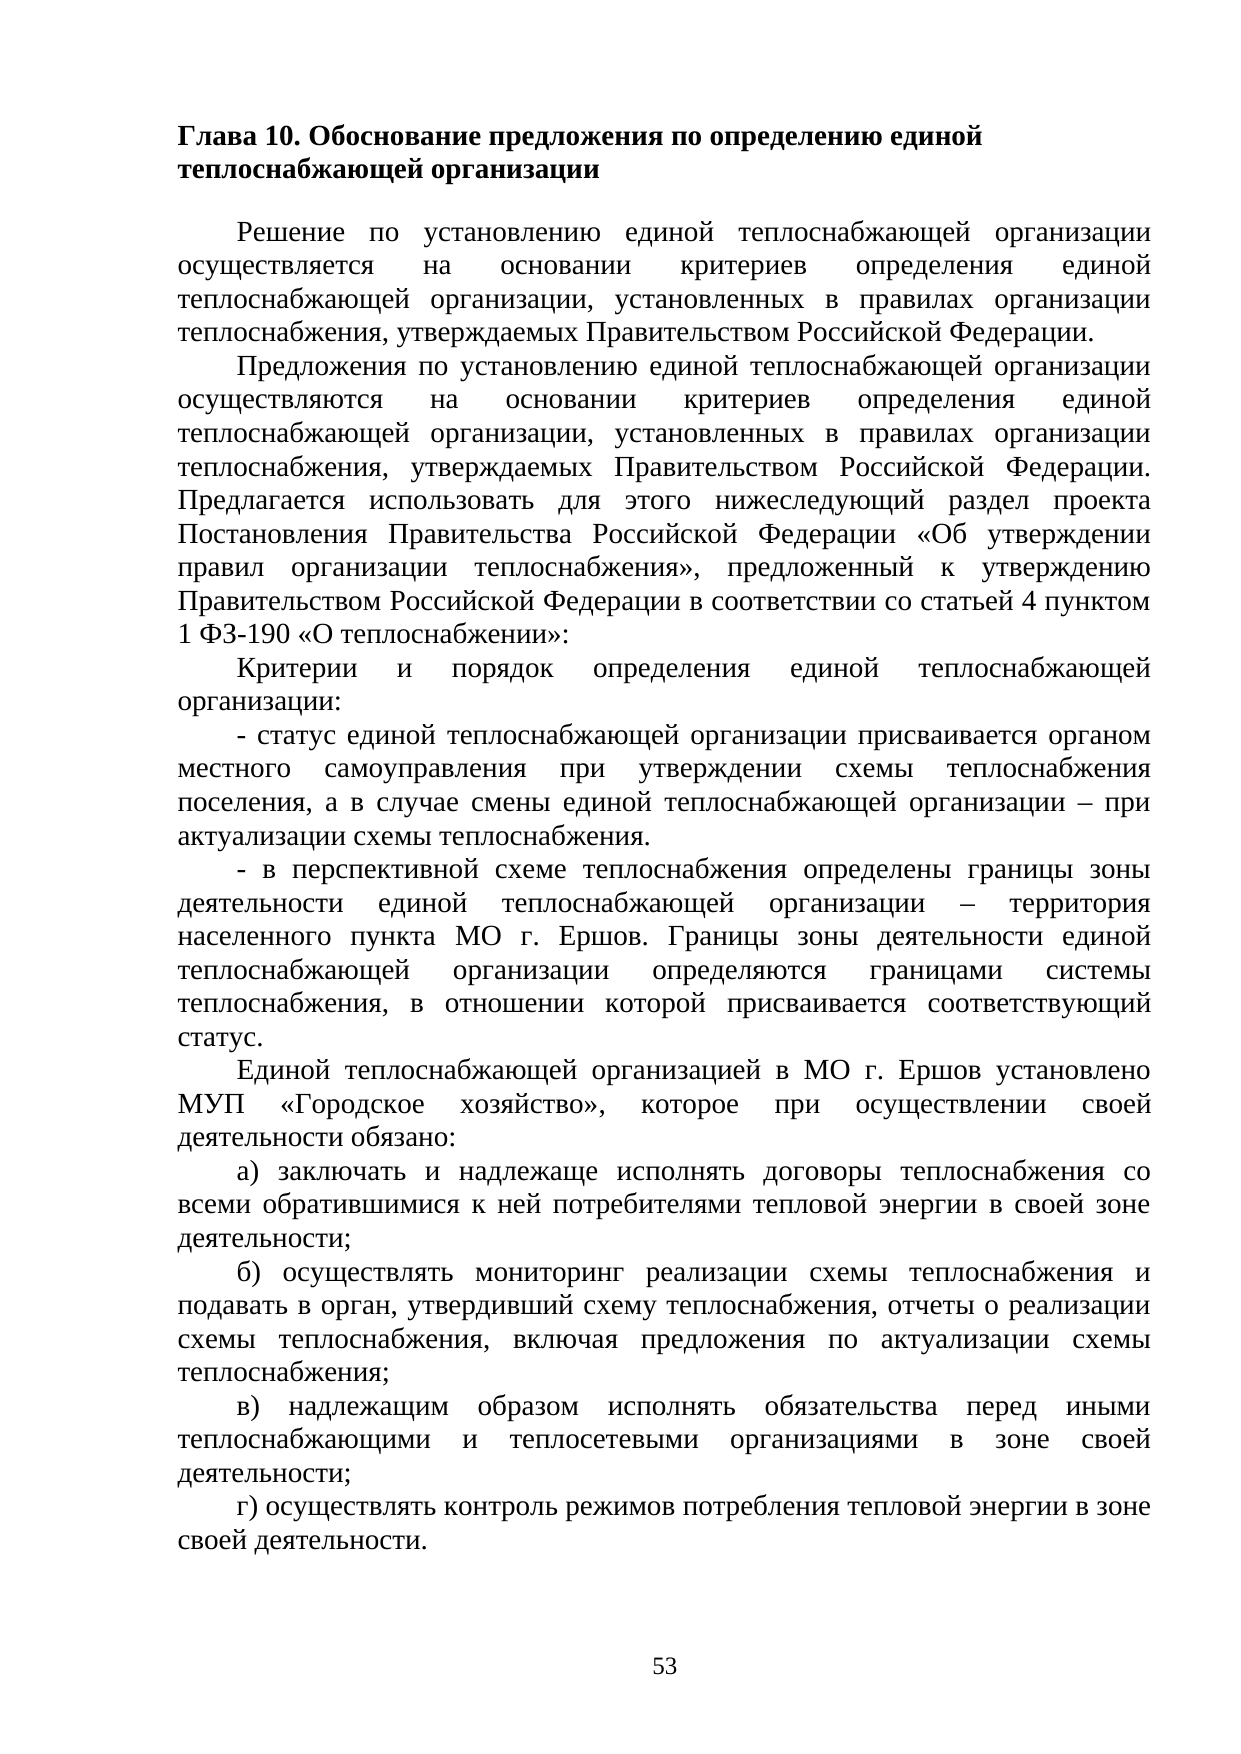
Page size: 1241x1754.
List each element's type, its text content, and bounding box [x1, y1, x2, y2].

text а) заключать и надлежаще исполнять договоры теплоснабжения со всеми обратившимися к ней потребителями тепловой энергии в своей зоне деятельности; [177, 1153, 1152, 1254]
subtitle Глава 10. Обоснование предложения по определению единой теплоснабжающей организации [177, 118, 1152, 185]
text Решение по установлению единой теплоснабжающей организации осуществляется на основании критериев определения единой теплоснабжающей организации, установленных в правилах организации теплоснабжения, утверждаемых Правительством Российской Федерации. [177, 214, 1152, 348]
text б) осуществлять мониторинг реализации схемы теплоснабжения и подавать в орган, утвердивший схему теплоснабжения, отчеты о реализации схемы теплоснабжения, включая предложения по актуализации схемы теплоснабжения; [177, 1254, 1152, 1388]
text Критерии и порядок определения единой теплоснабжающей организации: [177, 650, 1152, 717]
text - статус единой теплоснабжающей организации присваивается органом местного самоуправления при утверждении схемы теплоснабжения поселения, а в случае смены единой теплоснабжающей организации – при актуализации схемы теплоснабжения. [177, 717, 1152, 851]
text г) осуществлять контроль режимов потребления тепловой энергии в зоне своей деятельности. [177, 1488, 1152, 1556]
text - в перспективной схеме теплоснабжения определены границы зоны деятельности единой теплоснабжающей организации – территория населенного пункта МО г. Ершов. Границы зоны деятельности единой теплоснабжающей организации определяются границами системы теплоснабжения, в отношении которой присваивается соответствующий статус. [177, 851, 1152, 1052]
text в) надлежащим образом исполнять обязательства перед иными теплоснабжающими и теплосетевыми организациями в зоне своей деятельности; [177, 1388, 1152, 1488]
text Единой теплоснабжающей организацией в МО г. Ершов установлено МУП «Городское хозяйство», которое при осуществлении своей деятельности обязано: [177, 1052, 1152, 1153]
text Предложения по установлению единой теплоснабжающей организации осуществляются на основании критериев определения единой теплоснабжающей организации, установленных в правилах организации теплоснабжения, утверждаемых Правительством Российской Федерации. Предлагается использовать для этого нижеследующий раздел проекта Постановления Правительства Российской Федерации «Об утверждении правил организации теплоснабжения», предложенный к утверждению Правительством Российской Федерации в соответствии со статьей 4 пунктом 1 ФЗ-190 «О теплоснабжении»: [177, 348, 1152, 650]
